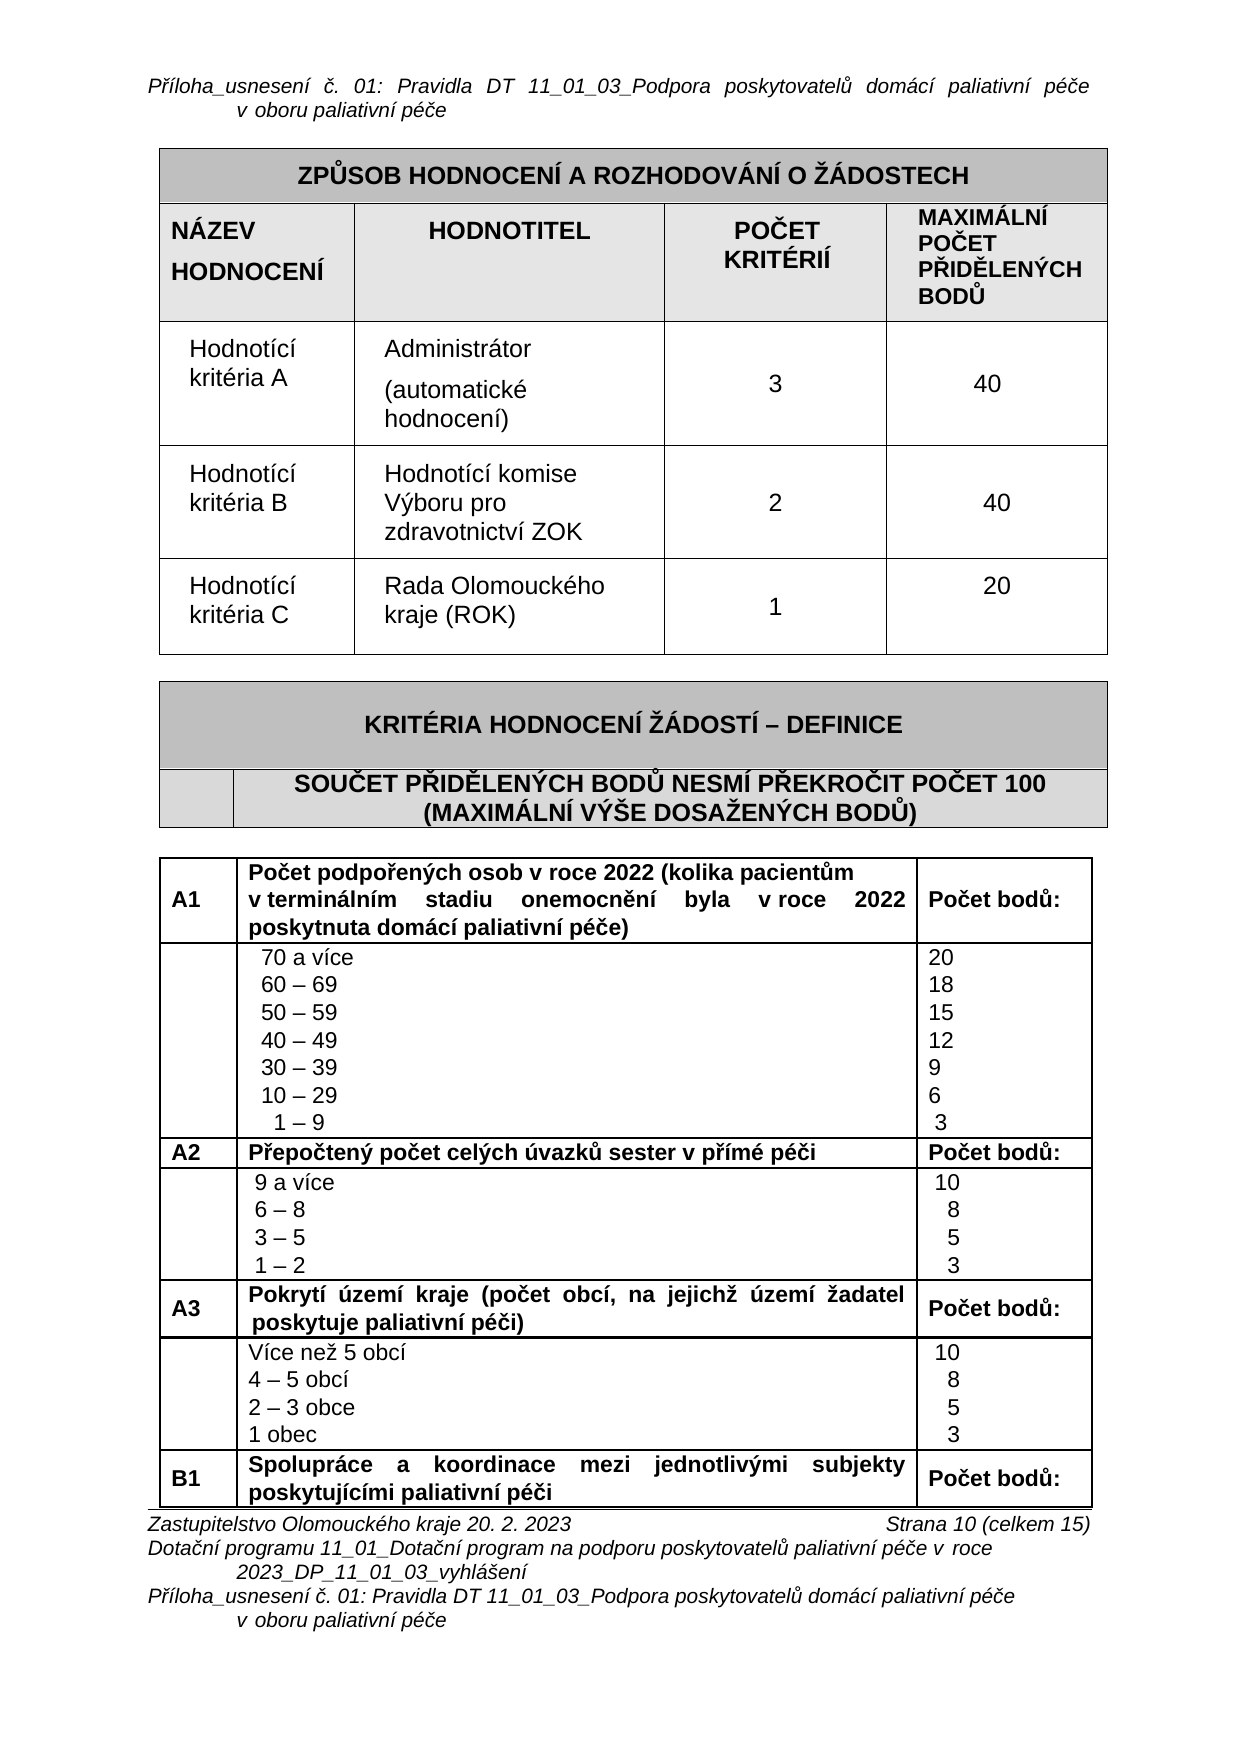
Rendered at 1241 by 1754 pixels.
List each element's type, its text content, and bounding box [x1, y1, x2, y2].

table_cell Součet přidělených bodů nesmí překročit počet 100 (maximální výše dosažených bodů) [234, 770, 1107, 827]
table_cell Hodnotící kritéria A [160, 322, 354, 445]
table_cell 9 a více 6 – 8 3 – 5 1 – 2 [238, 1169, 916, 1279]
table_header Způsob HODNOCENÍ a rozhodování o ŽÁDOSTech [160, 149, 1107, 202]
table_cell Přepočtený počet celých úvazků sester v přímé péči [238, 1139, 916, 1167]
table_cell Počet bodů: [918, 1139, 1091, 1167]
table_cell B1 [161, 1451, 236, 1506]
table_header Kritéria hodnocení žádostí – definice [160, 682, 1107, 768]
table_cell 3 [665, 322, 886, 445]
table_cell 20 [887, 559, 1107, 654]
table_cell 1 [665, 559, 886, 654]
table_header Počet podpořených osob v roce 2022 (kolika pacientům v terminálním stadiu onemocnění byla v roce 2022 poskytnuta domácí paliativní péče) [238, 859, 916, 942]
table_cell Rada Olomouckého kraje (ROK) [355, 559, 664, 654]
table_cell 2 [665, 446, 886, 558]
table_cell Pokrytí území kraje (počet obcí, na jejichž území žadatel poskytuje paliativní péči) [238, 1281, 916, 1336]
table_cell Počet bodů: [918, 1281, 1091, 1336]
table_cell 10 8 5 3 [918, 1339, 1091, 1449]
table_cell MAXIMÁLNÍ POČET PŘIDĚLENÝCH BODŮ [887, 204, 1107, 321]
table_cell NÁZEV HODNOCENÍ [160, 204, 354, 321]
table_cell HODNOTITEL [355, 204, 664, 321]
table_cell Administrátor (automatické hodnocení) [355, 322, 664, 445]
table_cell 70 a více 60 – 69 50 – 59 40 – 49 30 – 39 10 – 29 1 – 9 [238, 944, 916, 1137]
table_cell 40 [887, 322, 1107, 445]
table_cell [161, 1169, 236, 1279]
table_cell [160, 770, 233, 827]
table_cell A3 [161, 1281, 236, 1336]
table_cell [161, 944, 236, 1137]
table_cell Hodnotící komise Výboru pro zdravotnictví ZOK [355, 446, 664, 558]
table_header Počet bodů: [918, 859, 1091, 942]
table_cell Počet bodů: [918, 1451, 1091, 1506]
table_cell Hodnotící kritéria C [160, 559, 354, 654]
table_cell Více než 5 obcí 4 – 5 obcí 2 – 3 obce 1 obec [238, 1339, 916, 1449]
table_cell [161, 1339, 236, 1449]
table_cell A2 [161, 1139, 236, 1167]
table_cell Hodnotící kritéria B [160, 446, 354, 558]
table_header A1 [161, 859, 236, 942]
table_cell 20 18 15 12 9 6 3 [918, 944, 1091, 1137]
table_cell POČET KRITÉRIí [665, 204, 886, 321]
table_cell 40 [887, 446, 1107, 558]
table_cell Spolupráce a koordinace mezi jednotlivými subjekty poskytujícími paliativní péči [238, 1451, 916, 1506]
table_cell 10 8 5 3 [918, 1169, 1091, 1279]
